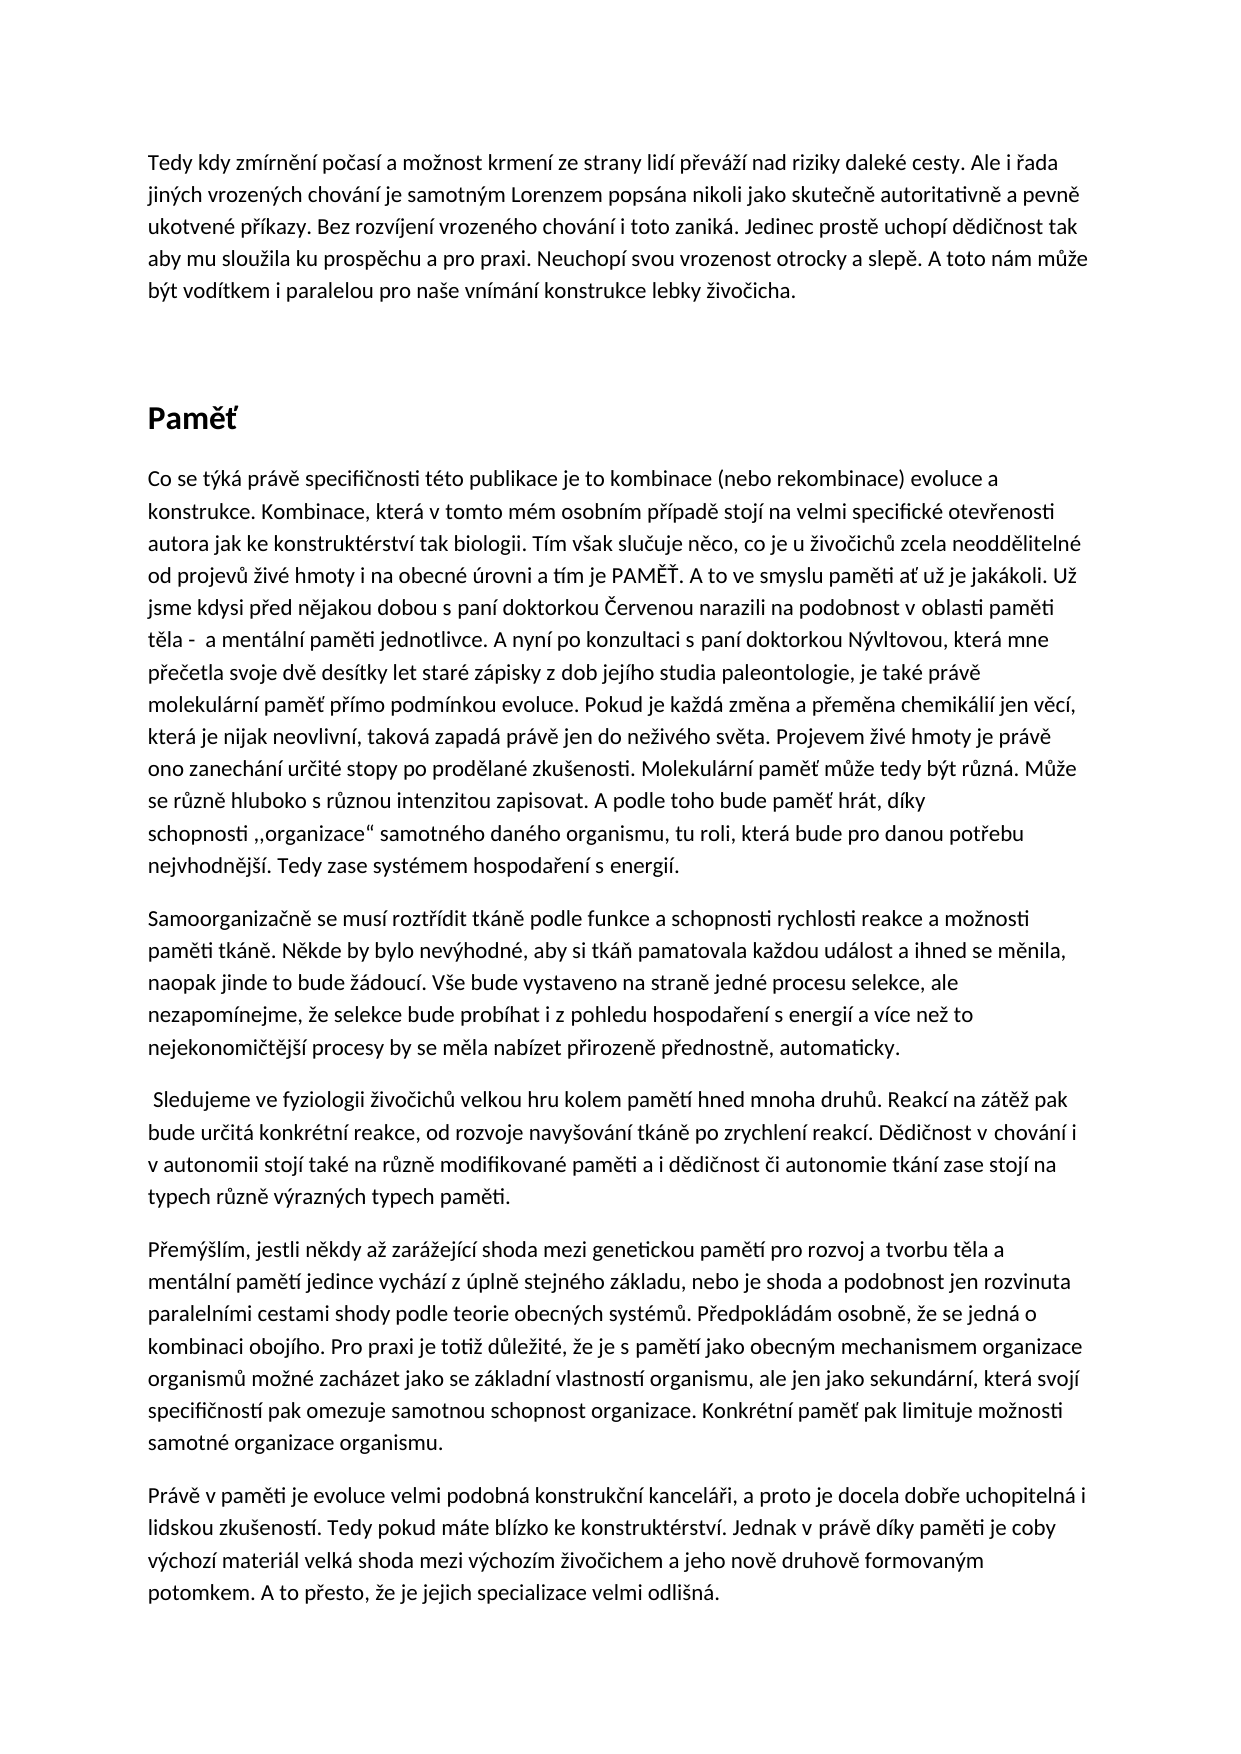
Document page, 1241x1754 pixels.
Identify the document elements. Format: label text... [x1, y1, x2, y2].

text Samoorganizačně se musí roztřídit tkáně podle funkce a schopnosti rychlosti reakce a možnosti paměti tkáně. Někde by bylo nevýhodné, aby si tkáň pamatovala každou událost a ihned se měnila, naopak jinde to bude žádoucí. Vše bude vystaveno na straně jedné procesu selekce, ale nezapomínejme, že selekce bude probíhat i z pohledu hospodaření s energií a více než to nejekonomičtější procesy by se měla nabízet přirozeně přednostně, automaticky. [148, 904, 1093, 1061]
text Co se týká právě specifičnosti této publikace je to kombinace (nebo rekombinace) evoluce a konstrukce. Kombinace, která v tomto mém osobním případě stojí na velmi specifické otevřenosti autora jak ke konstruktérství tak biologii. Tím však slučuje něco, co je u živočichů zcela neoddělitelné od projevů živé hmoty i na obecné úrovni a tím je PAMĚŤ. A to ve smyslu paměti ať už je jakákoli. Už jsme kdysi před nějakou dobou s paní doktorkou Červenou narazili na podobnost v oblasti paměti těla - a mentální paměti jednotlivce. A nyní po konzultaci s paní doktorkou Nývltovou, která mne přečetla svoje dvě desítky let staré zápisky z dob jejího studia paleontologie, je také právě molekulární paměť přímo podmínkou evoluce. Pokud je každá změna a přeměna chemikálií jen věcí, která je nijak neovlivní, taková zapadá právě jen do neživého světa. Projevem živé hmoty je právě ono zanechání určité stopy po prodělané zkušenosti. Molekulární paměť může tedy být různá. Může se různě hluboko s různou intenzitou zapisovat. A podle toho bude paměť hrát, díky schopnosti ,,organizace“ samotného daného organismu, tu roli, která bude pro danou potřebu nejvhodnější. Tedy zase systémem hospodaření s energií. [148, 464, 1093, 879]
text Právě v paměti je evoluce velmi podobná konstrukční kanceláři, a proto je docela dobře uchopitelná i lidskou zkušeností. Tedy pokud máte blízko ke konstruktérství. Jednak v právě díky paměti je coby výchozí materiál velká shoda mezi výchozím živočichem a jeho nově druhově formovaným potomkem. A to přesto, že je jejich specializace velmi odlišná. [148, 1481, 1093, 1606]
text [148, 148, 1093, 304]
text Přemýšlím, jestli někdy až zarážející shoda mezi genetickou pamětí pro rozvoj a tvorbu těla a mentální pamětí jedince vychází z úplně stejného základu, nebo je shoda a podobnost jen rozvinuta paralelními cestami shody podle teorie obecných systémů. Předpokládám osobně, že se jedná o kombinaci obojího. Pro praxi je totiž důležité, že je s pamětí jako obecným mechanismem organizace organismů možné zacházet jako se základní vlastností organismu, ale jen jako sekundární, která svojí specifičností pak omezuje samotnou schopnost organizace. Konkrétní paměť pak limituje možnosti samotné organizace organismu. [148, 1235, 1093, 1456]
text Paměť [148, 397, 1093, 438]
text Sledujeme ve fyziologii živočichů velkou hru kolem pamětí hned mnoha druhů. Reakcí na zátěž pak bude určitá konkrétní reakce, od rozvoje navyšování tkáně po zrychlení reakcí. Dědičnost v chování i v autonomii stojí také na různě modifikované paměti a i dědičnost či autonomie tkání zase stojí na typech různě výrazných typech paměti. [148, 1086, 1093, 1210]
